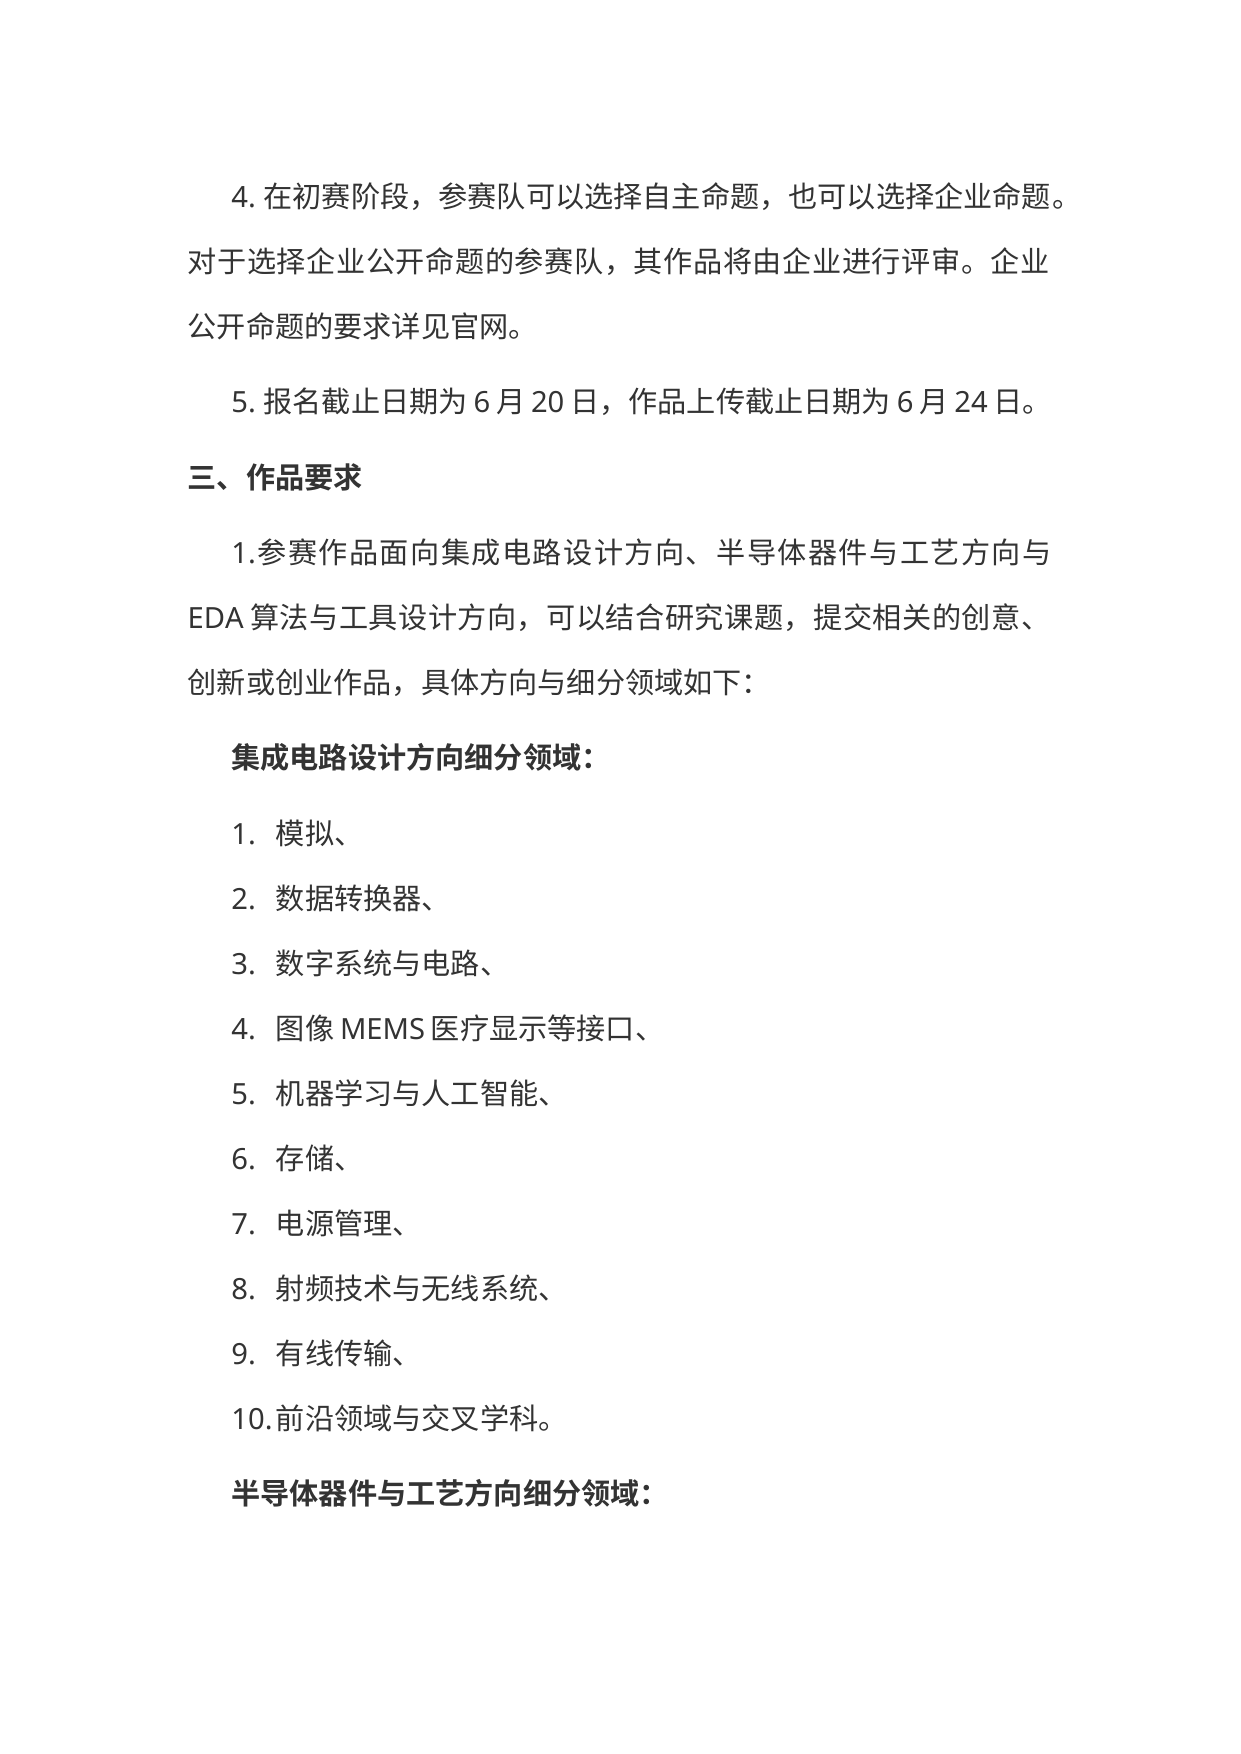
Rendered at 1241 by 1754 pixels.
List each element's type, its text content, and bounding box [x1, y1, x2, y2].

text 半导体器件与工艺方向细分领域： [187, 1459, 1053, 1524]
text 三、作品要求 [187, 443, 1053, 508]
list 电源管理、 [231, 1189, 1053, 1254]
text 集成电路设计方向细分领域： [187, 724, 1053, 789]
list 射频技术与无线系统、 [231, 1254, 1053, 1319]
list 存储、 [231, 1124, 1053, 1189]
list 前沿领域与交叉学科。 [231, 1384, 1053, 1449]
list 数字系统与电路、 [231, 929, 1053, 994]
list 数据转换器、 [231, 864, 1053, 929]
text 5. 报名截止日期为6月20日，作品上传截止日期为6月24日。 [187, 367, 1053, 432]
list 模拟、 [231, 799, 1053, 864]
list 图像MEMS医疗显示等接口、 [231, 994, 1053, 1059]
text 1.参赛作品面向集成电路设计方向、半导体器件与工艺方向与EDA算法与工具设计方向，可以结合研究课题，提交相关的创意、创新或创业作品，具体方向与细分领域如下： [187, 518, 1053, 713]
list 机器学习与人工智能、 [231, 1059, 1053, 1124]
text 4. 在初赛阶段，参赛队可以选择自主命题，也可以选择企业命题。对于选择企业公开命题的参赛队，其作品将由企业进行评审。企业公开命题的要求详见官网。 [187, 162, 1053, 357]
list 有线传输、 [231, 1319, 1053, 1384]
